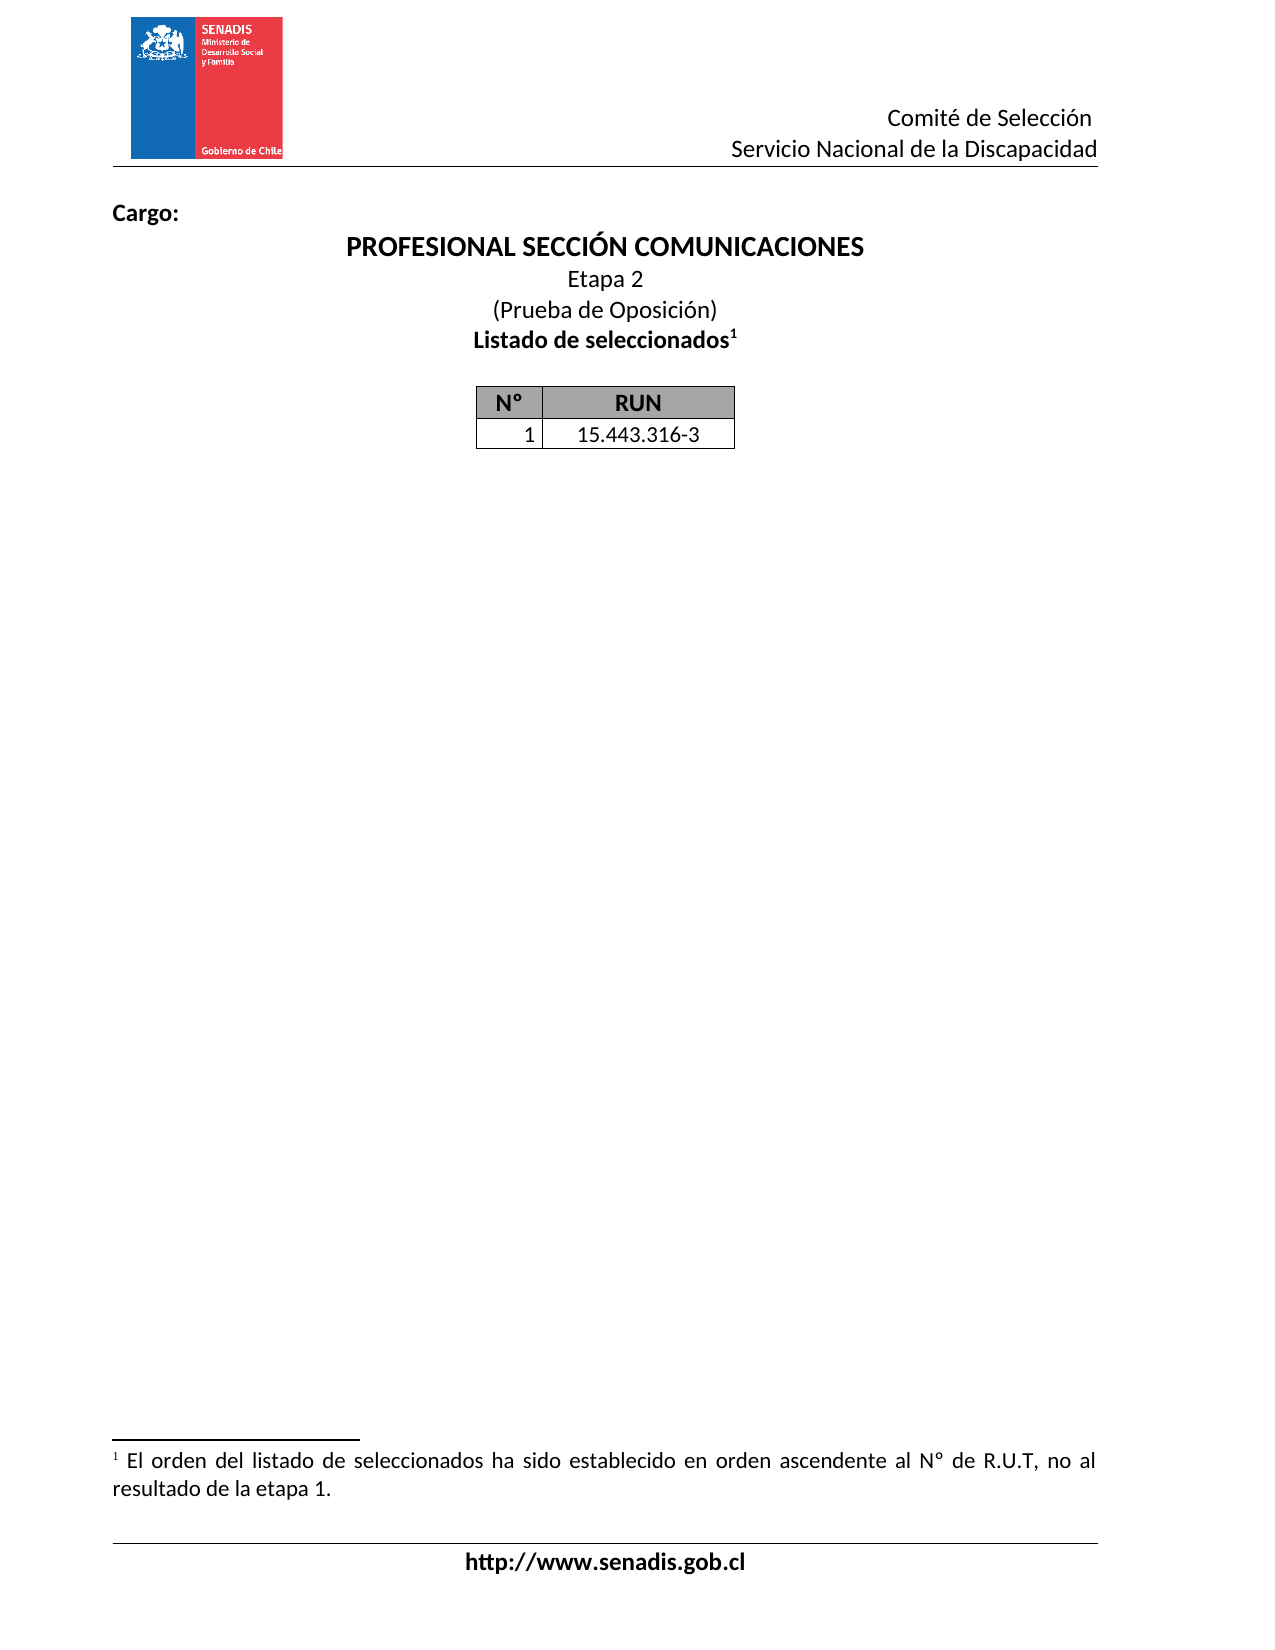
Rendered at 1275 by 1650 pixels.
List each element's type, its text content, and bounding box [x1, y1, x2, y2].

text Etapa 2 [112, 263, 1098, 294]
text PROFESIONAL SECCIÓN COMUNICACIONES [112, 228, 1098, 263]
picture [130, 17, 283, 158]
table_header Nº [477, 387, 542, 418]
table_cell 15.443.316-3 [543, 419, 734, 448]
text Cargo: [112, 197, 1098, 228]
text Listado de seleccionados [112, 324, 1098, 355]
table_cell 1 [477, 419, 542, 448]
text (Prueba de Oposición) [112, 294, 1098, 324]
table_header RUN [543, 387, 734, 418]
